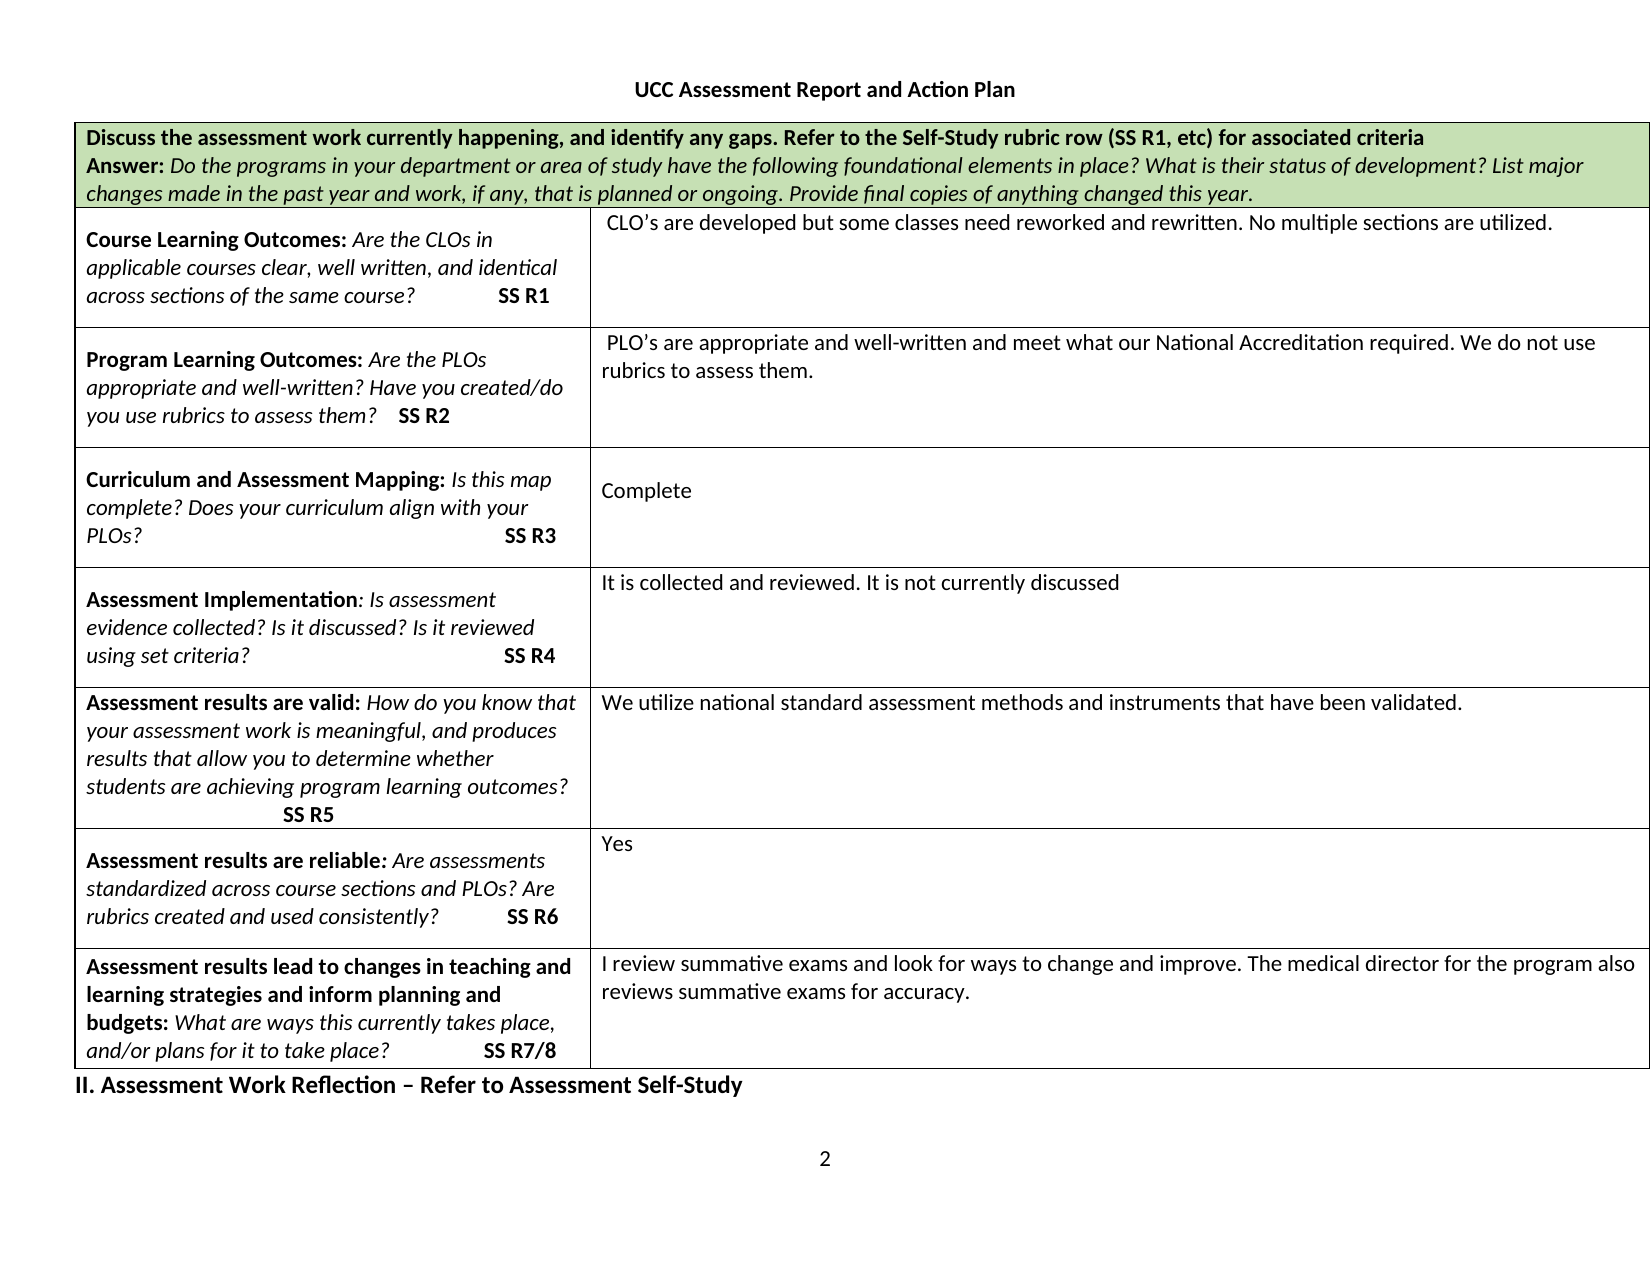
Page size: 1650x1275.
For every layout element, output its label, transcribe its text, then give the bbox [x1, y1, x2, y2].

subtitle II. Assessment Work Reflection – Refer to Assessment Self-Study [75, 1069, 1575, 1099]
table_cell I review summative exams and look for ways to change and improve. The medical director for the program also reviews summative exams for accuracy. [591, 949, 1649, 1068]
table_cell Assessment Implementation: Is assessment evidence collected? Is it discussed? Is it reviewed using set criteria? SS R4 [76, 568, 590, 687]
table_cell Assessment results are valid: How do you know that your assessment work is meaningful, and produces results that allow you to determine whether students are achieving program learning outcomes? SS R5 [76, 688, 590, 828]
table_cell Program Learning Outcomes: Are the PLOs appropriate and well-written? Have you created/do you use rubrics to assess them? SS R2 [76, 328, 590, 447]
table_cell Complete [591, 448, 1649, 567]
table_cell Assessment results are reliable: Are assessments standardized across course sections and PLOs? Are rubrics created and used consistently? SS R6 [76, 829, 590, 948]
table_cell Course Learning Outcomes: Are the CLOs in applicable courses clear, well written, and identical across sections of the same course? SS R1 [76, 208, 590, 327]
table_cell Curriculum and Assessment Mapping: Is this map complete? Does your curriculum align with your PLOs? SS R3 [76, 448, 590, 567]
table_cell CLO’s are developed but some classes need reworked and rewritten. No multiple sections are utilized. [591, 208, 1649, 327]
table_cell Assessment results lead to changes in teaching and learning strategies and inform planning and budgets: What are ways this currently takes place, and/or plans for it to take place? SS R7/8 [76, 949, 590, 1068]
table_cell It is collected and reviewed. It is not currently discussed [591, 568, 1649, 687]
table_cell We utilize national standard assessment methods and instruments that have been validated. [591, 688, 1649, 828]
table_cell PLO’s are appropriate and well-written and meet what our National Accreditation required. We do not use rubrics to assess them. [591, 328, 1649, 447]
table_cell Yes [591, 829, 1649, 948]
table_header Discuss the assessment work currently happening, and identify any gaps. Refer to the Self-Study rubric row (SS R1, etc) for associated criteria Answer: Do the programs in your department or area of study have the following foundational elements in place? What is their status of development? List major changes made in the past year and work, if any, that is planned or ongoing. Provide final copies of anything changed this year. [76, 123, 1649, 207]
